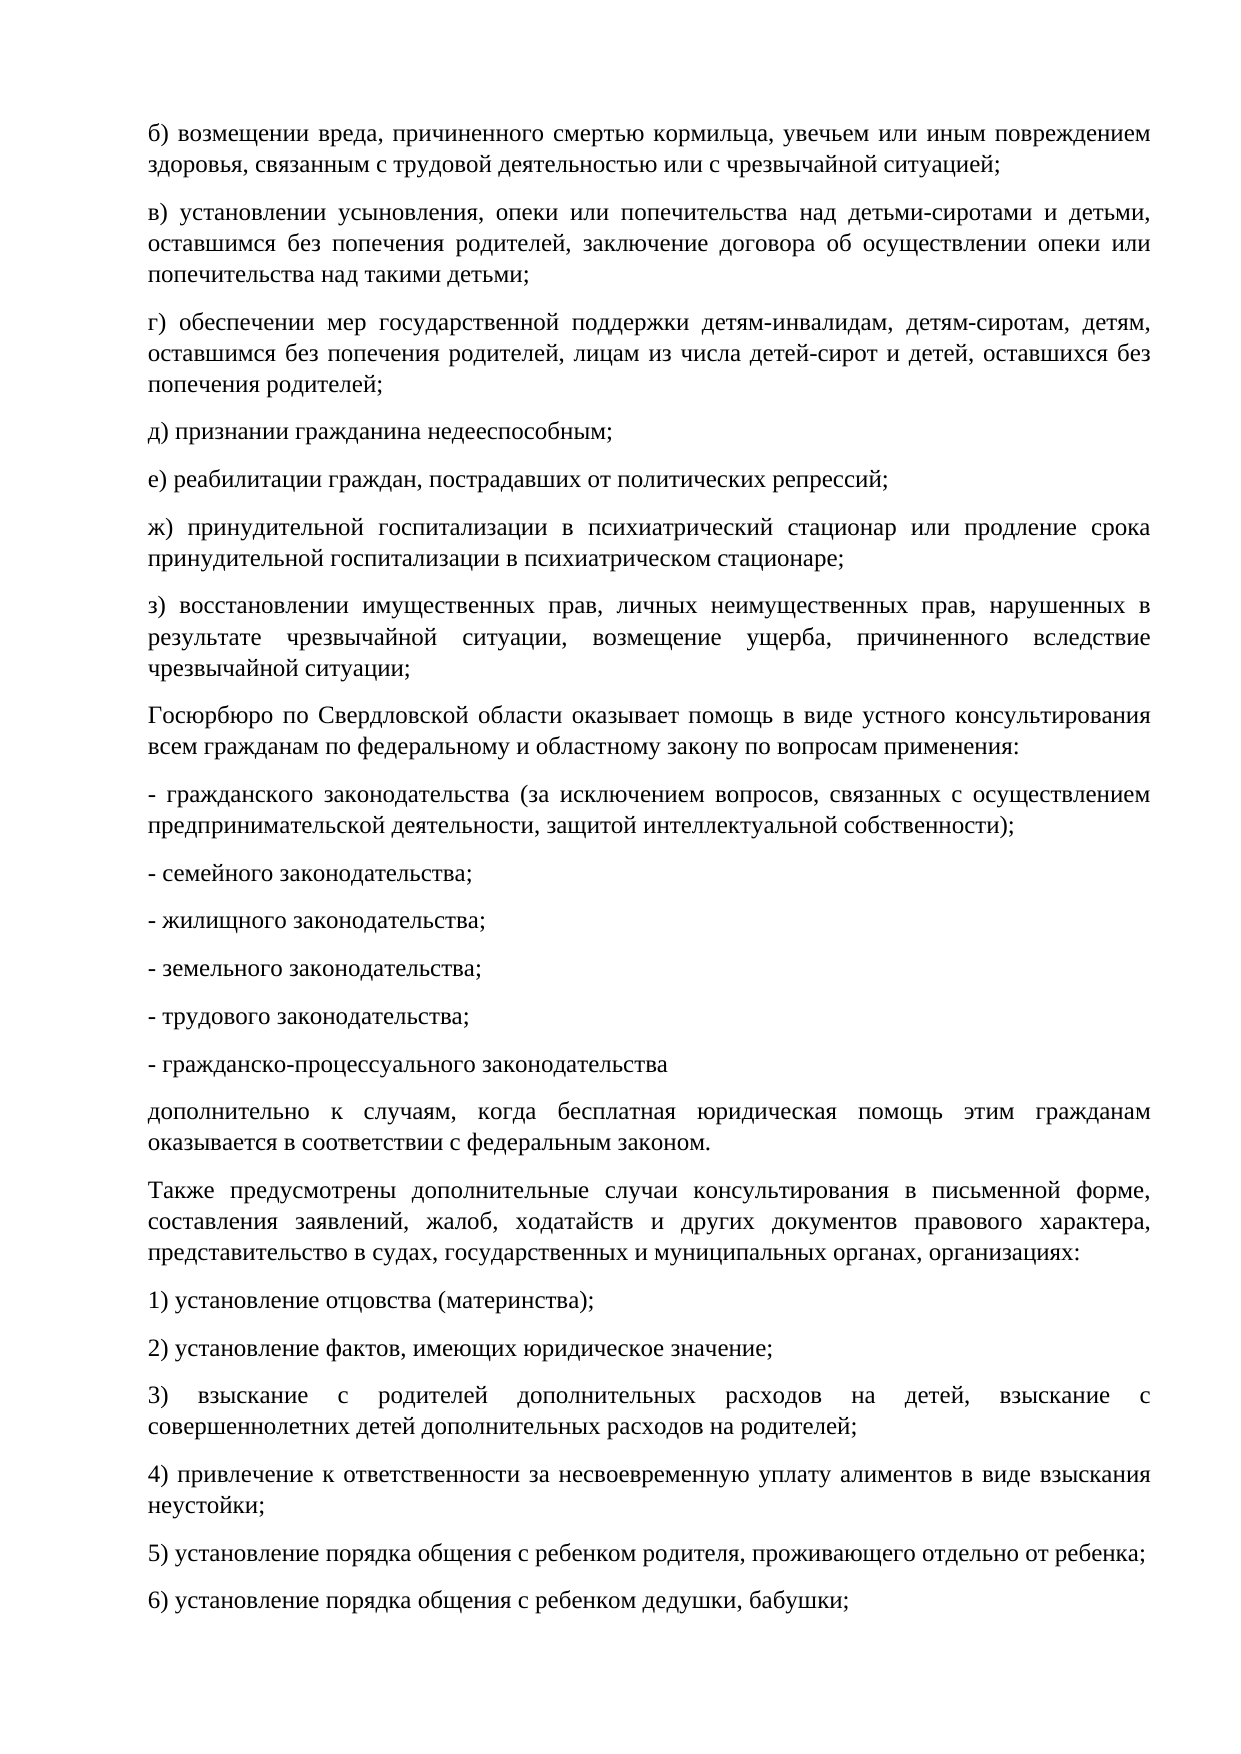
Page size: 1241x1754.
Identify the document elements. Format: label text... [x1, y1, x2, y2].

text ж) принудительной госпитализации в психиатрический стационар или продление срока принудительной госпитализации в психиатрическом стационаре; [148, 512, 1152, 572]
text - земельного законодательства; [148, 953, 1152, 982]
text - трудового законодательства; [148, 1001, 1152, 1030]
text 5) установление порядка общения с ребенком родителя, проживающего отдельно от ребенка; [148, 1538, 1152, 1567]
text в) установлении усыновления, опеки или попечительства над детьми-сиротами и детьми, оставшимся без попечения родителей, заключение договора об осуществлении опеки или попечительства над такими детьми; [148, 197, 1152, 288]
text - гражданско-процессуального законодательства [148, 1049, 1152, 1077]
text 2) установление фактов, имеющих юридическое значение; [148, 1333, 1152, 1361]
text е) реабилитации граждан, пострадавших от политических репрессий; [148, 464, 1152, 493]
text Также предусмотрены дополнительные случаи консультирования в письменной форме, составления заявлений, жалоб, ходатайств и других документов правового характера, представительство в судах, государственных и муниципальных органах, организациях: [148, 1175, 1152, 1266]
text 6) установление порядка общения с ребенком дедушки, бабушки; [148, 1586, 1152, 1614]
text Госюрбюро по Свердловской области оказывает помощь в виде устного консультирования всем гражданам по федеральному и областному закону по вопросам применения: [148, 700, 1152, 760]
text 4) привлечение к ответственности за несвоевременную уплату алиментов в виде взыскания неустойки; [148, 1459, 1152, 1519]
text г) обеспечении мер государственной поддержки детям-инвалидам, детям-сиротам, детям, оставшимся без попечения родителей, лицам из числа детей-сирот и детей, оставшихся без попечения родителей; [148, 307, 1152, 397]
text з) восстановлении имущественных прав, личных неимущественных прав, нарушенных в результате чрезвычайной ситуации, возмещение ущерба, причиненного вследствие чрезвычайной ситуации; [148, 591, 1152, 681]
text - гражданского законодательства (за исключением вопросов, связанных с осуществлением предпринимательской деятельности, защитой интеллектуальной собственности); [148, 779, 1152, 839]
text 1) установление отцовства (материнства); [148, 1285, 1152, 1314]
text д) признании гражданина недееспособным; [148, 416, 1152, 445]
text - семейного законодательства; [148, 858, 1152, 887]
text дополнительно к случаям, когда бесплатная юридическая помощь этим гражданам оказывается в соответствии с федеральным законом. [148, 1096, 1152, 1156]
text б) возмещении вреда, причиненного смертью кормильца, увечьем или иным повреждением здоровья, связанным с трудовой деятельностью или с чрезвычайной ситуацией; [148, 118, 1152, 178]
text 3) взыскание с родителей дополнительных расходов на детей, взыскание с совершеннолетних детей дополнительных расходов на родителей; [148, 1380, 1152, 1440]
text - жилищного законодательства; [148, 906, 1152, 934]
